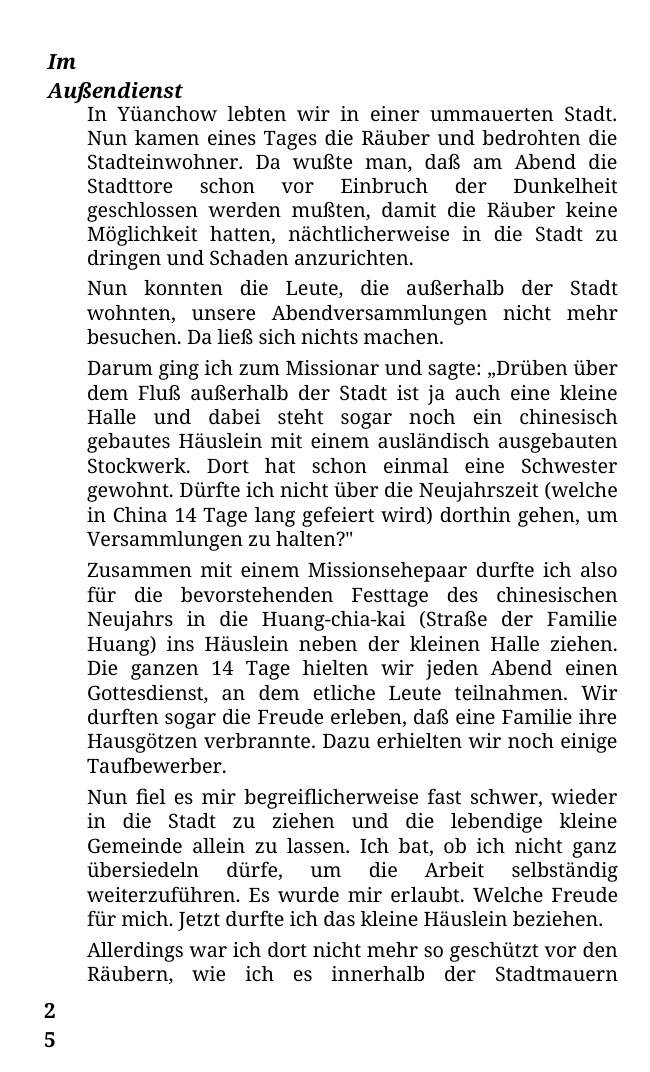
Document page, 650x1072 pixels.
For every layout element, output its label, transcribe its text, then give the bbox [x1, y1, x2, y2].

text Nun fiel es mir begreiflicherweise fast schwer, wieder in die Stadt zu ziehen und die lebendige kleine Gemeinde allein zu lassen. Ich bat, ob ich nicht ganz übersiedeln dürfe, um die Arbeit selbständig weiterzuführen. Es wurde mir erlaubt. Welche Freude für mich. Jetzt durfte ich das kleine Häuslein beziehen. [87, 784, 618, 931]
text In Yüanchow lebten wir in einer ummauerten Stadt. Nun kamen eines Tages die Räuber und bedrohten die Stadteinwohner. Da wußte man, daß am Abend die Stadttore schon vor Einbruch der Dunkelheit geschlossen werden mußten, damit die Räuber keine Möglichkeit hatten, nächtlicherweise in die Stadt zu dringen und Schaden anzurichten. [87, 103, 618, 270]
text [87, 938, 618, 986]
text Zusammen mit einem Missionsehepaar durfte ich also für die bevorstehenden Festtage des chinesischen Neujahrs in die Huang-chia-kai (Straße der Familie Huang) ins Häuslein neben der kleinen Halle ziehen. Die ganzen 14 Tage hielten wir jeden Abend einen Gottesdienst, an dem etliche Leute teilnahmen. Wir durften sogar die Freude erleben, daß eine Familie ihre Hausgötzen verbrannte. Dazu erhielten wir noch einige Taufbewerber. [87, 558, 618, 778]
text Nun konnten die Leute, die außerhalb der Stadt wohnten, unsere Abendversammlungen nicht mehr besuchen. Da ließ sich nichts machen. [87, 276, 618, 350]
text Darum ging ich zum Missionar und sagte: „Drüben über dem Fluß außerhalb der Stadt ist ja auch eine kleine Halle und dabei steht sogar noch ein chinesisch gebautes Häuslein mit einem ausländisch ausgebauten Stockwerk. Dort hat schon einmal eine Schwester gewohnt. Dürfte ich nicht über die Neujahrszeit (welche in China 14 Tage lang gefeiert wird) dorthin gehen, um Versammlungen zu halten?" [87, 356, 618, 552]
